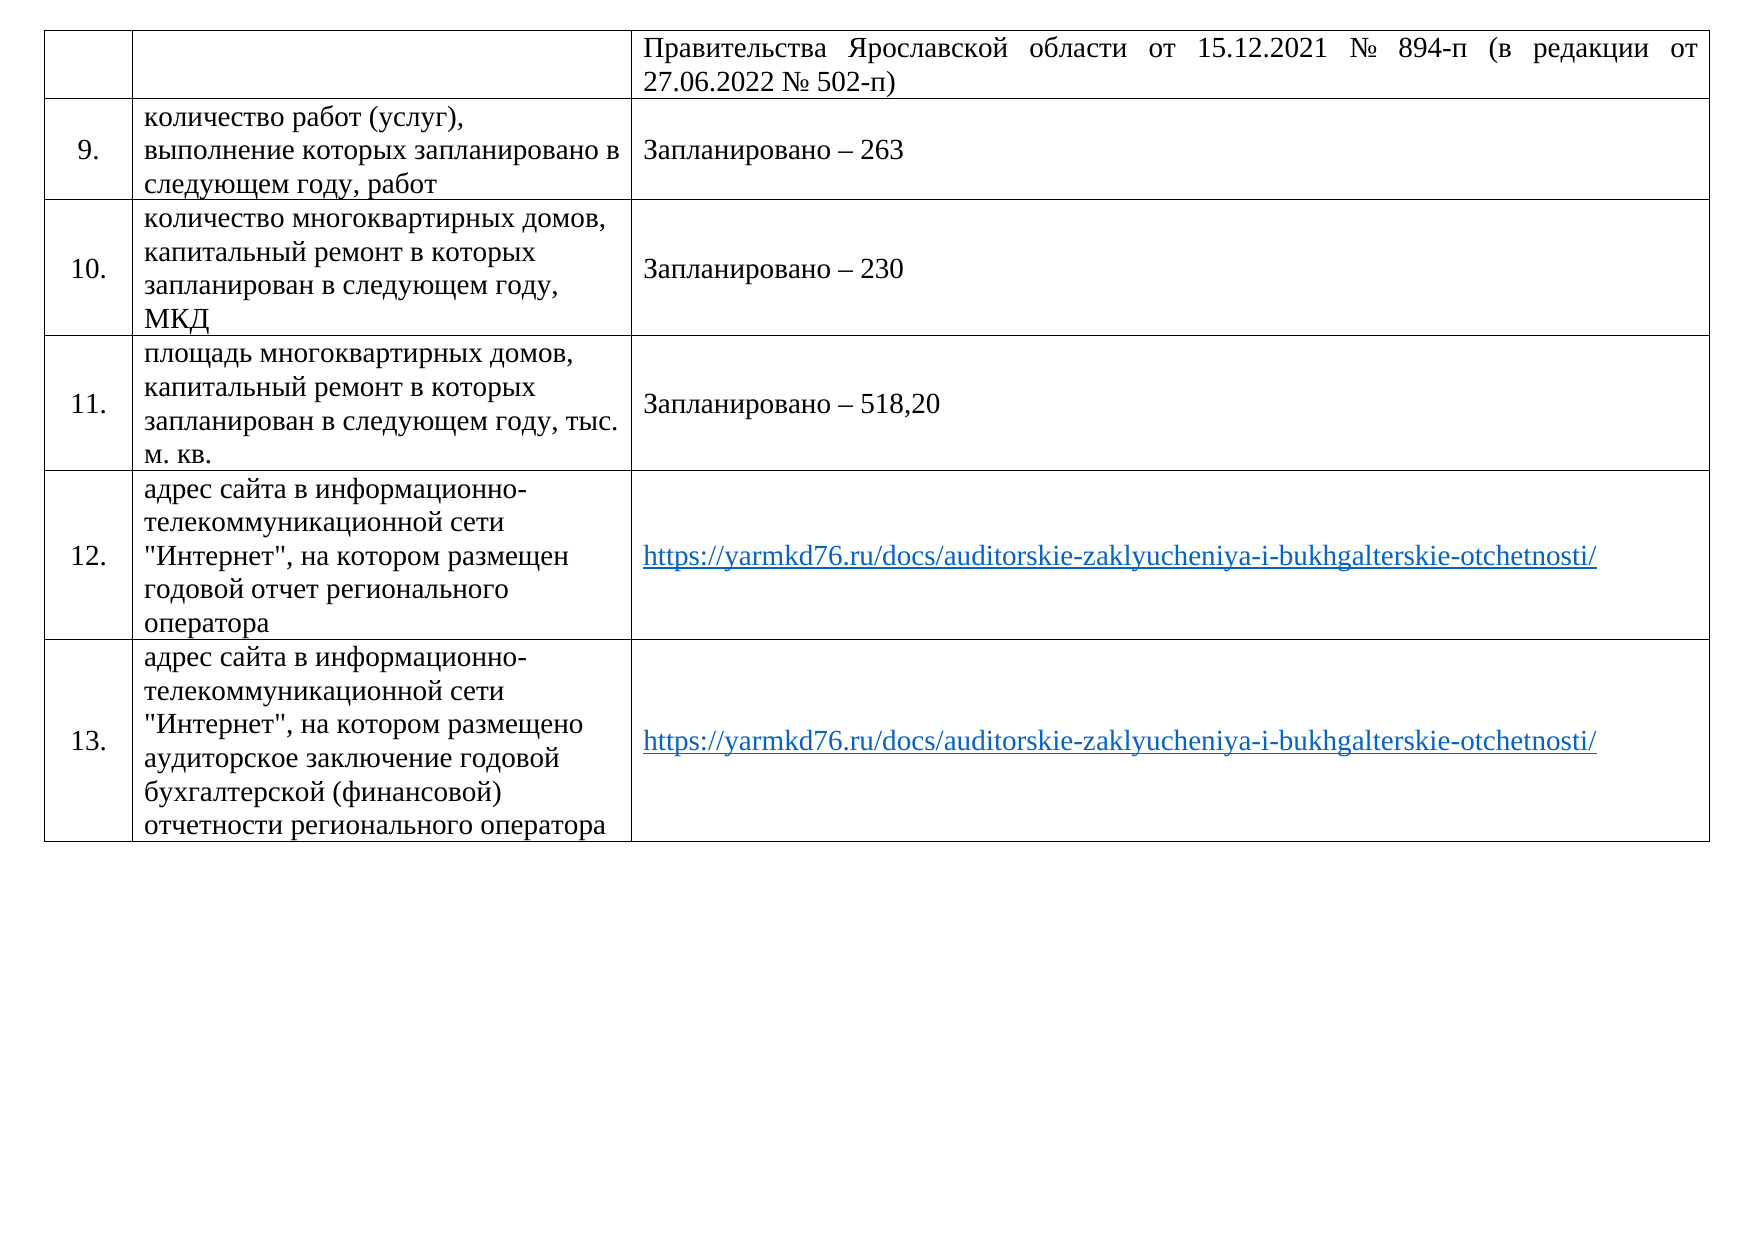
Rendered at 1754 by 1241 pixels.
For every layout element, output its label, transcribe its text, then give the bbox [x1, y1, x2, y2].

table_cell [632, 31, 1709, 98]
table_cell 10. [45, 200, 132, 334]
table_cell количество многоквартирных домов, капитальный ремонт в которых запланирован в следующем году, МКД [133, 200, 631, 334]
table_cell адрес сайта в информационно-телекоммуникационной сети "Интернет", на котором размещено аудиторское заключение годовой бухгалтерской (финансовой) отчетности регионального оператора [133, 640, 631, 841]
table_cell Запланировано – 518,20 [632, 336, 1709, 470]
table_cell 13. [45, 640, 132, 841]
table_cell https://yarmkd76.ru/docs/auditorskie-zaklyucheniya-i-bukhgalterskie-otchetnosti/ [632, 640, 1709, 841]
table_cell https://yarmkd76.ru/docs/auditorskie-zaklyucheniya-i-bukhgalterskie-otchetnosti/ [632, 471, 1709, 638]
table_cell 11. [45, 336, 132, 470]
table_cell Запланировано – 230 [632, 200, 1709, 334]
table_cell количество работ (услуг), выполнение которых запланировано в следующем году, работ [133, 99, 631, 199]
table_cell 8. [45, 31, 132, 98]
table_cell адрес сайта в информационно-телекоммуникационной сети "Интернет", на котором размещен годовой отчет регионального оператора [133, 471, 631, 638]
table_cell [133, 31, 631, 98]
table_cell 12. [45, 471, 132, 638]
table_cell площадь многоквартирных домов, капитальный ремонт в которых запланирован в следующем году, тыс. м. кв. [133, 336, 631, 470]
table_cell 9. [45, 99, 132, 199]
table_cell Запланировано – 263 [632, 99, 1709, 199]
